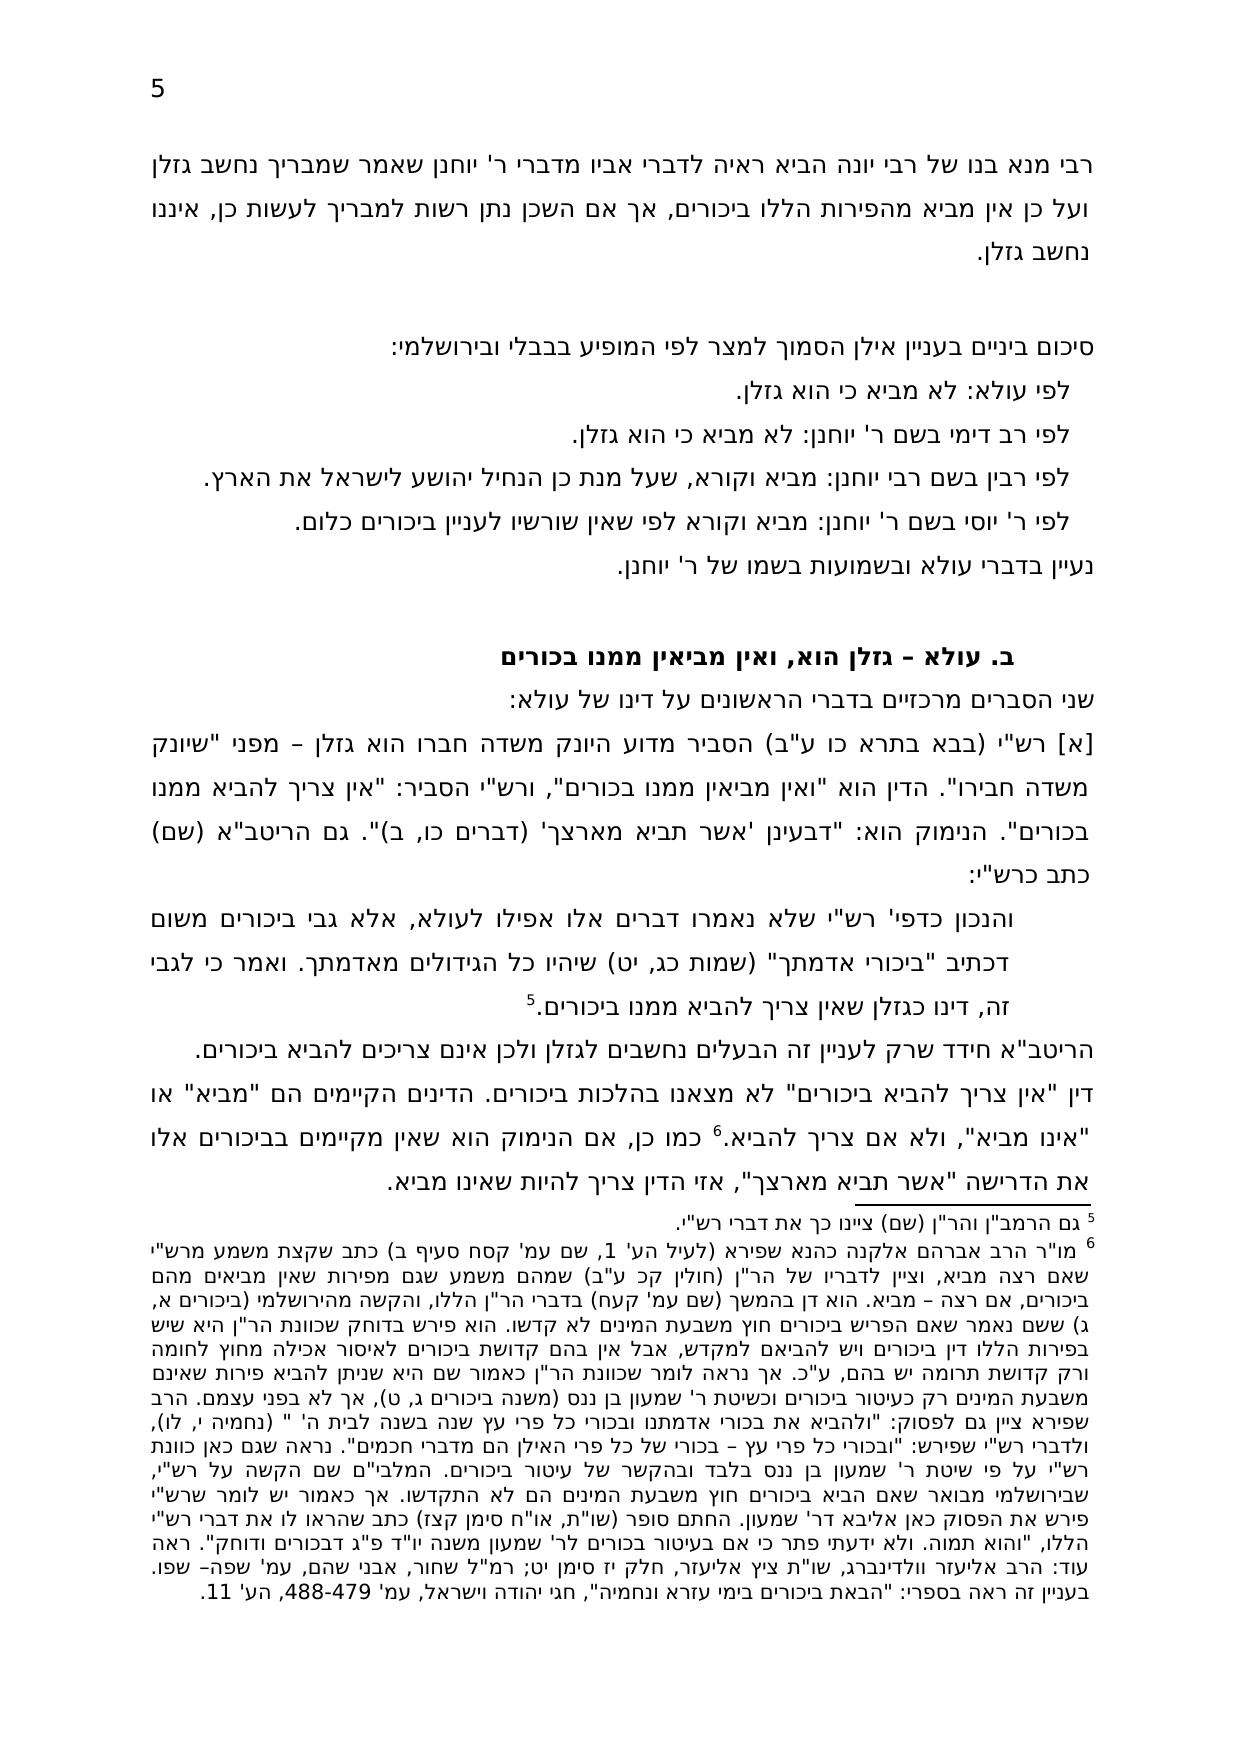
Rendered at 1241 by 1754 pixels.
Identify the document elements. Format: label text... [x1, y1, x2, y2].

text הריטב"א חידד שרק לעניין זה הבעלים נחשבים לגזלן ולכן אינם צריכים להביא ביכורים. [150, 1035, 1095, 1064]
text דין "אין צריך להביא ביכורים" לא מצאנו בהלכות ביכורים. הדינים הקיימים הם "מביא" או "אינו מביא", ולא אם צריך להביא. כמו כן, אם הנימוק הוא שאין מקיימים בביכורים אלו את הדרישה "אשר תביא מארצך", אזי הדין צריך להיות שאינו מביא. [150, 1079, 1095, 1196]
text [א] רש"י (בבא בתרא כו ע"ב) הסביר מדוע היונק משדה חברו הוא גזלן – מפני "שיונק משדה חבירו". הדין הוא "ואין מביאין ממנו בכורים", ורש"י הסביר: "אין צריך להביא ממנו בכורים". הנימוק הוא: "דבעינן 'אשר תביא מארצך' (דברים כו, ב)". גם הריטב"א (שם) כתב כרש"י: [150, 729, 1095, 889]
text נעיין בדברי עולא ובשמועות בשמו של ר' יוחנן. [150, 551, 1095, 580]
text לפי רבין בשם רבי יוחנן: מביא וקורא, שעל מנת כן הנחיל יהושע לישראל את הארץ. [150, 463, 1071, 493]
text שני הסברים מרכזיים בדברי הראשונים על דינו של עולא: [150, 685, 1095, 714]
text לפי עולא: לא מביא כי הוא גזלן. [150, 376, 1071, 405]
subtitle ב. עולא – גזלן הוא, ואין מביאין ממנו בכורים [150, 642, 1015, 671]
text לפי רב דימי בשם ר' יוחנן: לא מביא כי הוא גזלן. [150, 420, 1071, 449]
text לפי ר' יוסי בשם ר' יוחנן: מביא וקורא לפי שאין שורשיו לעניין ביכורים כלום. [150, 507, 1071, 536]
text רבי מנא בנו של רבי יונה הביא ראיה לדברי אביו מדברי ר' יוחנן שאמר שמבריך נחשב גזלן ועל כן אין מביא מהפירות הללו ביכורים, אך אם השכן נתן רשות למבריך לעשות כן, איננו נחשב גזלן. [150, 150, 1095, 267]
text סיכום ביניים בעניין אילן הסמוך למצר לפי המופיע בבבלי ובירושלמי: [150, 332, 1095, 361]
text והנכון כדפי' רש"י שלא נאמרו דברים אלו אפילו לעולא, אלא גבי ביכורים משום דכתיב "ביכורי אדמתך" (שמות כג, יט) שיהיו כל הגידולים מאדמתך. ואמר כי לגבי זה, דינו כגזלן שאין צריך להביא ממנו ביכורים. [150, 904, 1015, 1021]
